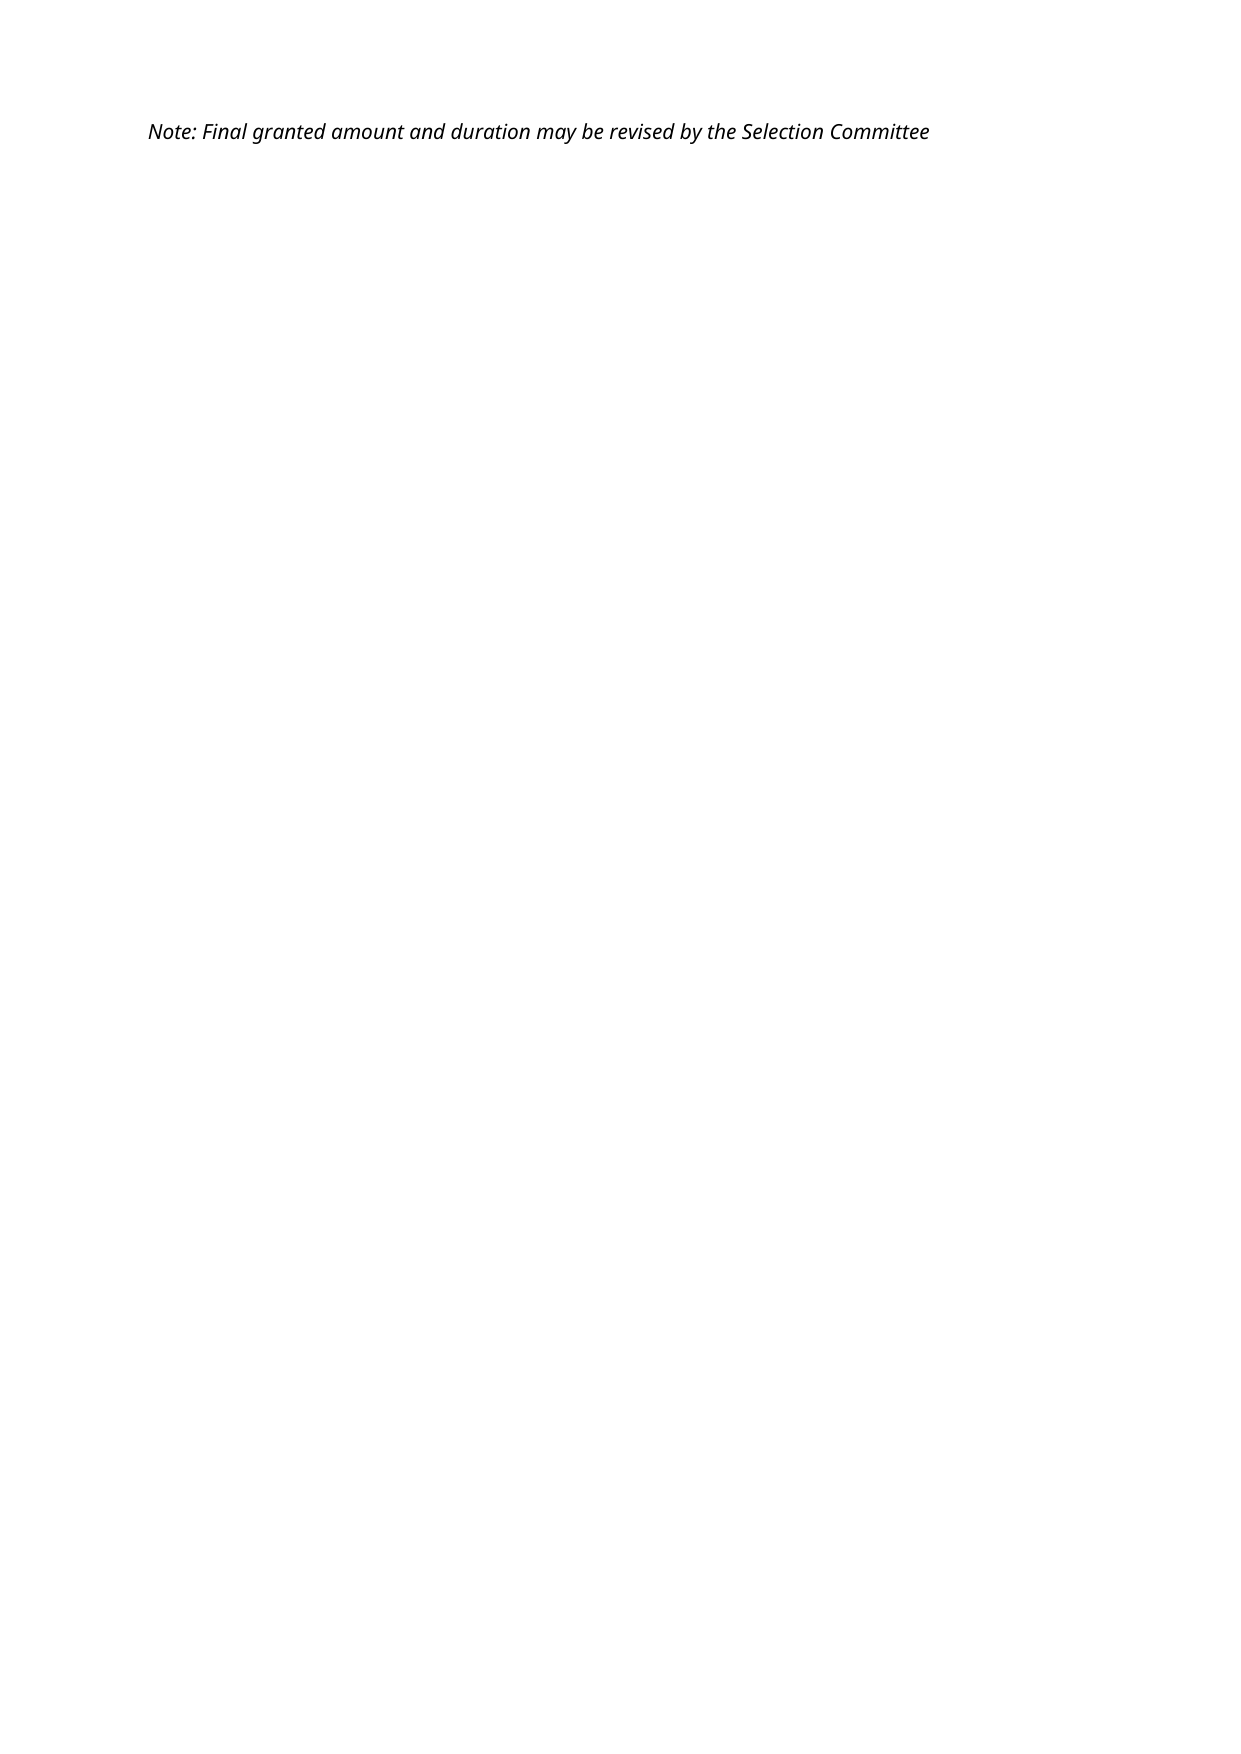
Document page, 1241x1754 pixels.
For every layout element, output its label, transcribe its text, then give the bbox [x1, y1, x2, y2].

text Note: Final granted amount and duration may be revised by the Selection Committee [148, 117, 1093, 146]
